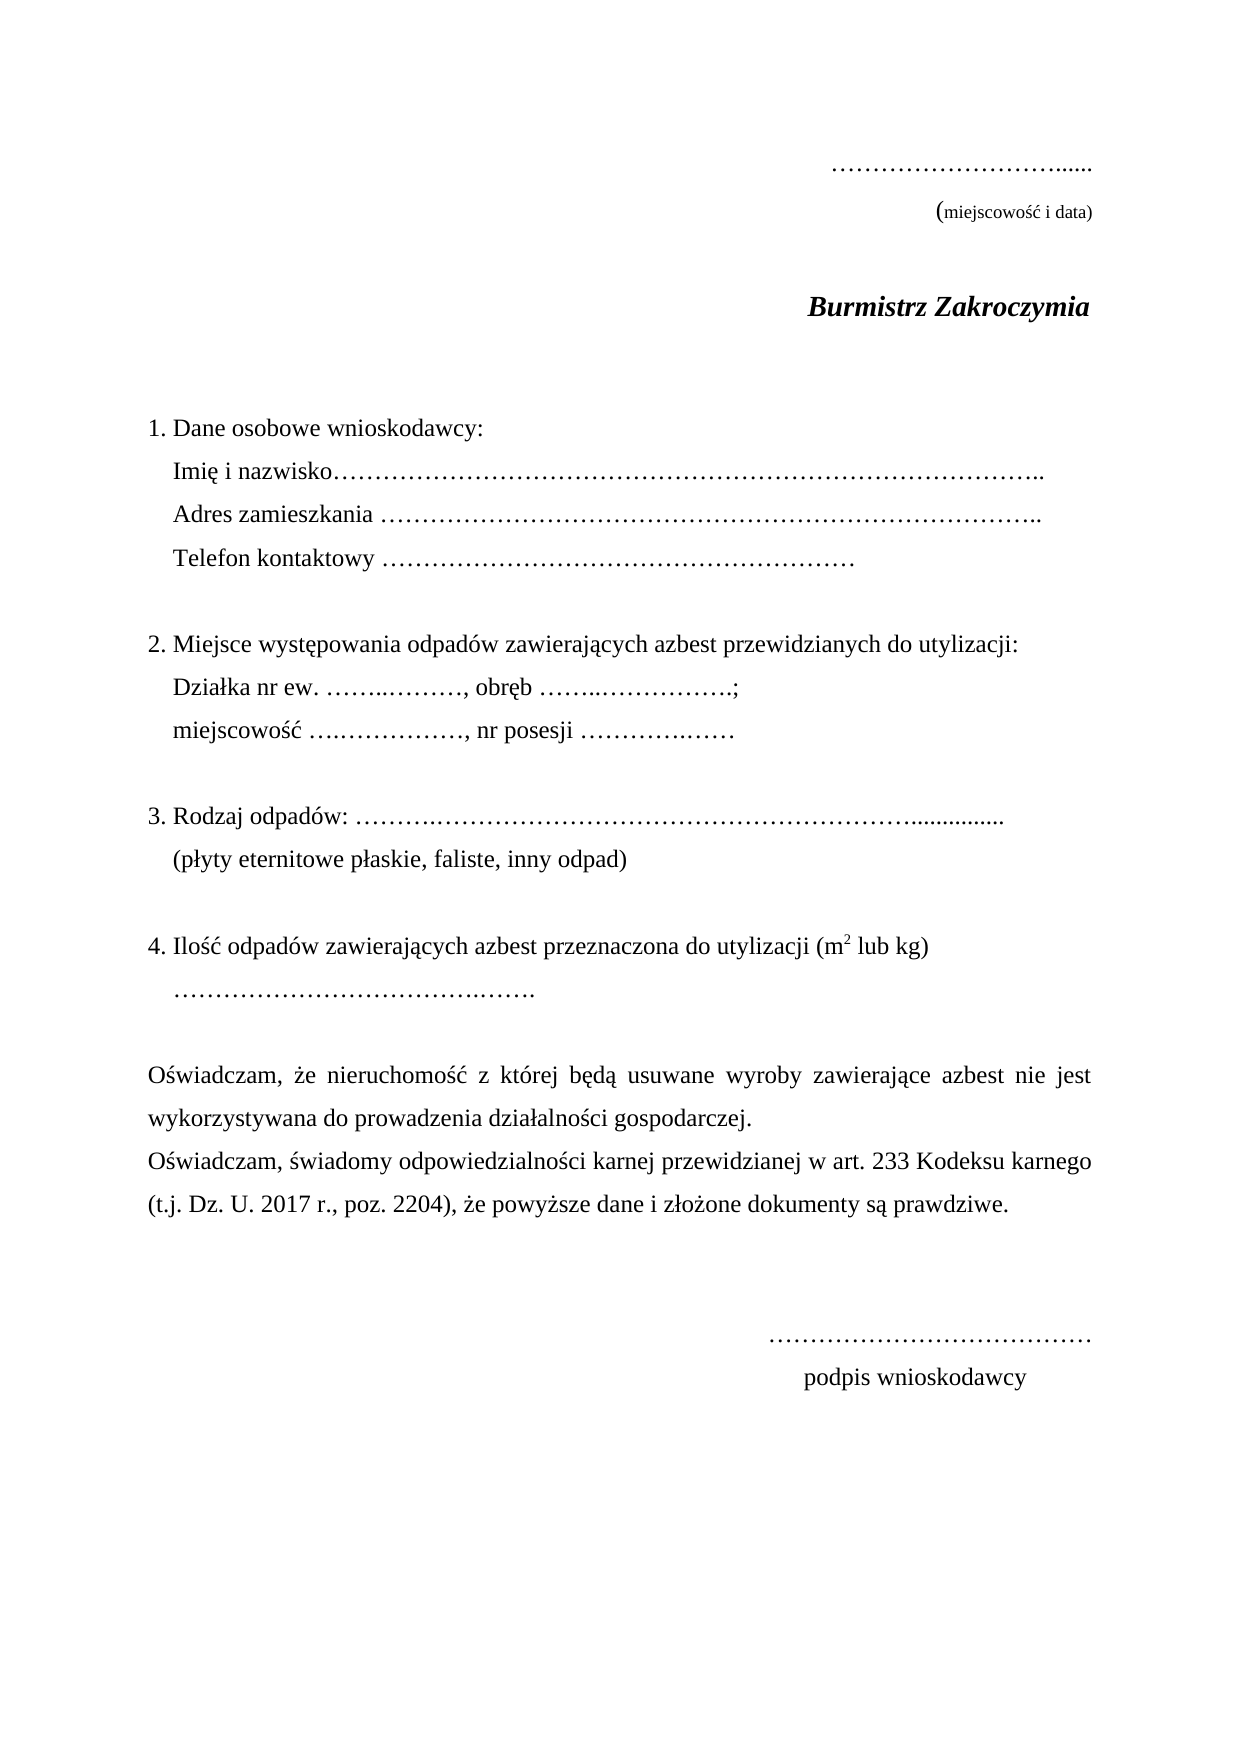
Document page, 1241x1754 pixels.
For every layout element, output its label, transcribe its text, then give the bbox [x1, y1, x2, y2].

text 1. Dane osobowe wnioskodawcy: [148, 413, 1093, 442]
text 3. Rodzaj odpadów: ……….…………………………………………………............... [148, 801, 1093, 830]
text ………………………………… [148, 1319, 1093, 1348]
text Imię i nazwisko………………………………………………………………………….. [148, 456, 1093, 485]
text Oświadczam, że nieruchomość z której będą usuwane wyroby zawierające azbest nie jest wykorzystywana do prowadzenia działalności gospodarczej. [148, 1060, 1093, 1132]
text Burmistrz Zakroczymia [148, 289, 1093, 322]
text 2. Miejsce występowania odpadów zawierających azbest przewidzianych do utylizacji: [148, 629, 1093, 658]
text Adres zamieszkania …………………………………………………………………….. [148, 499, 1093, 528]
text (płyty eternitowe płaskie, faliste, inny odpad) [148, 844, 1093, 873]
text podpis wnioskodawcy [738, 1362, 1093, 1391]
text (miejscowość i data) [148, 195, 1093, 224]
text ……………………………….……. [148, 974, 1093, 1003]
text Telefon kontaktowy ………………………………………………… [148, 543, 1093, 571]
text ………………………...... [148, 148, 1093, 176]
text miejscowość ….……………, nr posesji ………….…… [148, 715, 1093, 744]
text 4. Ilość odpadów zawierających azbest przeznaczona do utylizacji (m2 lub kg) [148, 931, 1093, 959]
text Działka nr ew. ……..………, obręb ……..…………….; [148, 672, 1093, 701]
text Oświadczam, świadomy odpowiedzialności karnej przewidzianej w art. 233 Kodeksu karnego (t.j. Dz. U. 2017 r., poz. 2204), że powyższe dane i złożone dokumenty są prawdziwe. [148, 1146, 1093, 1218]
